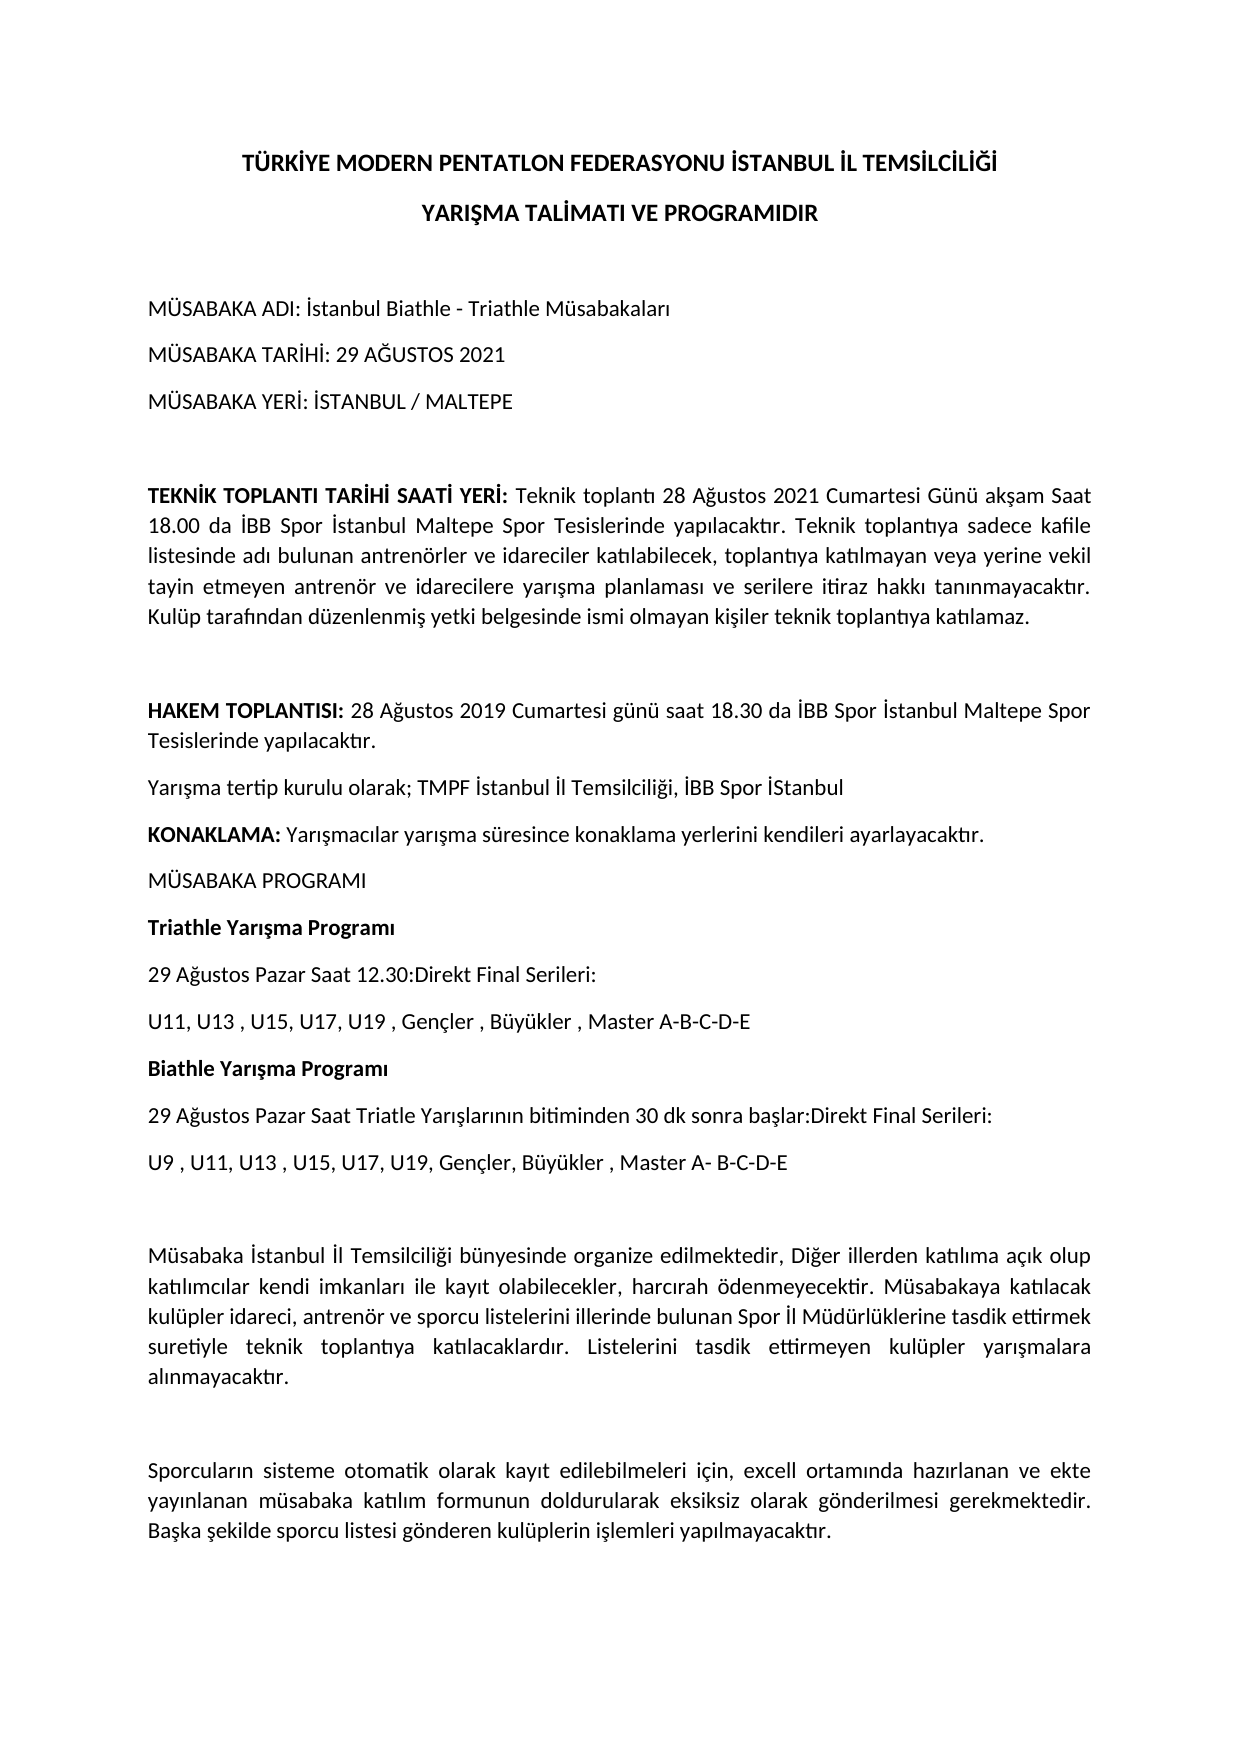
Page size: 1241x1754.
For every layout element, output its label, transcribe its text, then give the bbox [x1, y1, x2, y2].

text MÜSABAKA ADI: İstanbul Biathle - Triathle Müsabakaları [148, 294, 1093, 322]
text U9 , U11, U13 , U15, U17, U19, Gençler, Büyükler , Master A- B-C-D-E [148, 1148, 1093, 1176]
text YARIŞMA TALİMATI VE PROGRAMIDIR [148, 197, 1093, 228]
text Yarışma tertip kurulu olarak; TMPF İstanbul İl Temsilciliği, İBB Spor İStanbul [148, 773, 1093, 801]
text Sporcuların sisteme otomatik olarak kayıt edilebilmeleri için, excell ortamında hazırlanan ve ekte yayınlanan müsabaka katılım formunun doldurularak eksiksiz olarak gönderilmesi gerekmektedir. Başka şekilde sporcu listesi gönderen kulüplerin işlemleri yapılmayacaktır. [148, 1456, 1093, 1544]
text MÜSABAKA TARİHİ: 29 AĞUSTOS 2021 [148, 341, 1093, 368]
text MÜSABAKA PROGRAMI [148, 867, 1093, 894]
text Biathle Yarışma Programı [148, 1054, 1093, 1082]
text U11, U13 , U15, U17, U19 , Gençler , Büyükler , Master A-B-C-D-E [148, 1007, 1093, 1035]
text TEKNİK TOPLANTI TARİHİ SAATİ YERİ: Teknik toplantı 28 Ağustos 2021 Cumartesi Günü akşam Saat 18.00 da İBB Spor İstanbul Maltepe Spor Tesislerinde yapılacaktır. Teknik toplantıya sadece kafile listesinde adı bulunan antrenörler ve idareciler katılabilecek, toplantıya katılmayan veya yerine vekil tayin etmeyen antrenör ve idarecilere yarışma planlaması ve serilere itiraz hakkı tanınmayacaktır. Kulüp tarafından düzenlenmiş yetki belgesinde ismi olmayan kişiler teknik toplantıya katılamaz. [148, 481, 1093, 630]
text HAKEM TOPLANTISI: 28 Ağustos 2019 Cumartesi günü saat 18.30 da İBB Spor İstanbul Maltepe Spor Tesislerinde yapılacaktır. [148, 696, 1093, 754]
text 29 Ağustos Pazar Saat Triatle Yarışlarının bitiminden 30 dk sonra başlar:Direkt Final Serileri: [148, 1101, 1093, 1129]
text TÜRKİYE MODERN PENTATLON FEDERASYONU İSTANBUL İL TEMSİLCİLİĞİ [148, 148, 1093, 178]
text KONAKLAMA: Yarışmacılar yarışma süresince konaklama yerlerini kendileri ayarlayacaktır. [148, 820, 1093, 848]
text 29 Ağustos Pazar Saat 12.30:Direkt Final Serileri: [148, 960, 1093, 988]
text Triathle Yarışma Programı [148, 913, 1093, 941]
text Müsabaka İstanbul İl Temsilciliği bünyesinde organize edilmektedir, Diğer illerden katılıma açık olup katılımcılar kendi imkanları ile kayıt olabilecekler, harcırah ödenmeyecektir. Müsabakaya katılacak kulüpler idareci, antrenör ve sporcu listelerini illerinde bulunan Spor İl Müdürlüklerine tasdik ettirmek suretiyle teknik toplantıya katılacaklardır. Listelerini tasdik ettirmeyen kulüpler yarışmalara alınmayacaktır. [148, 1242, 1093, 1390]
text MÜSABAKA YERİ: İSTANBUL / MALTEPE [148, 387, 1093, 415]
